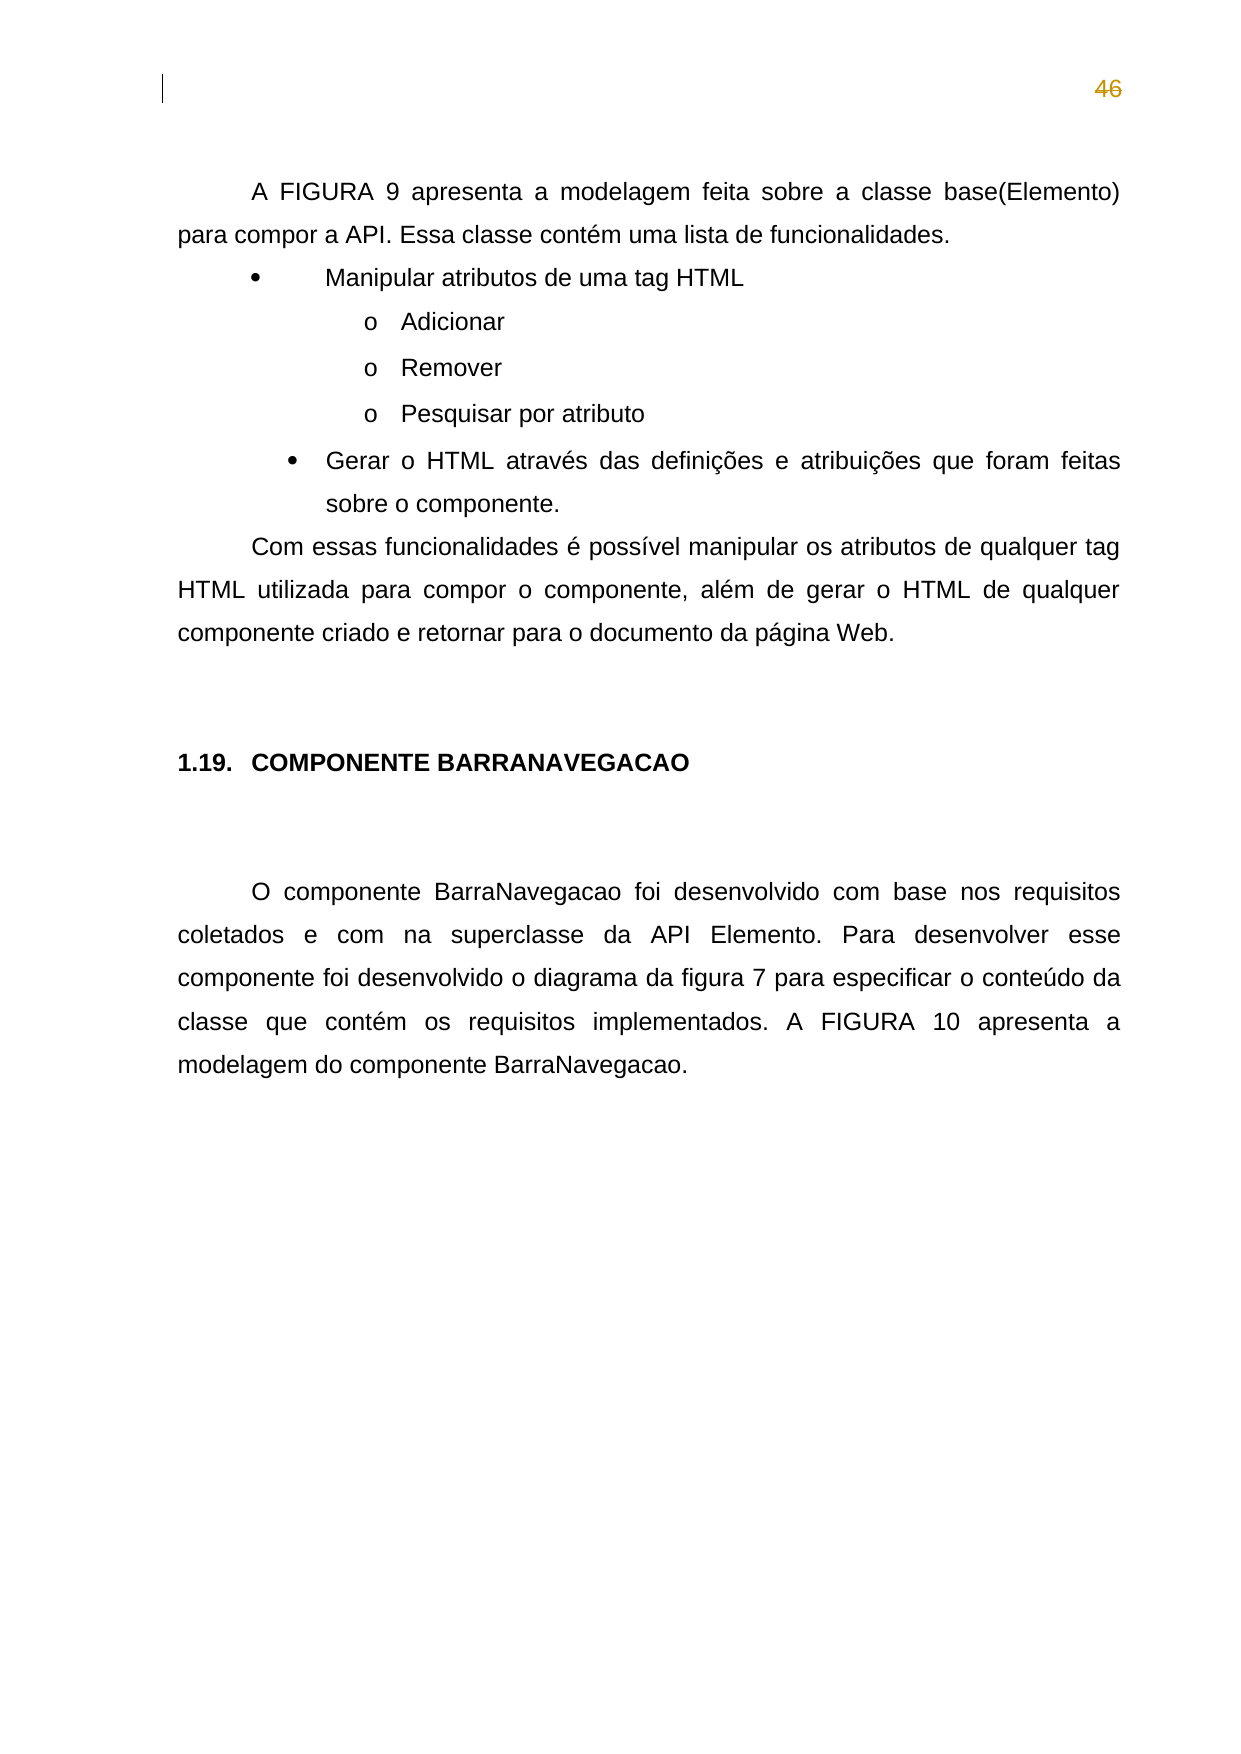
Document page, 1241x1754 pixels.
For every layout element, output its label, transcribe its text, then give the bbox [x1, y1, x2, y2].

subtitle Componente BarraNavegacao [177, 748, 690, 777]
text A FIGURA 9 apresenta a modelagem feita sobre a classe base(Elemento) para compor a API. Essa classe contém uma lista de funcionalidades. [177, 177, 1122, 249]
list Gerar o HTML através das definições e atribuições que foram feitas sobre o componente. [288, 446, 1122, 518]
text Com essas funcionalidades é possível manipular os atributos de qualquer tag HTML utilizada para compor o componente, além de gerar o HTML de qualquer componente criado e retornar para o documento da página Web. [177, 532, 1122, 647]
list Manipular atributos de uma tag HTML [251, 263, 1122, 292]
list Pesquisar por atributo [363, 399, 1122, 430]
text O componente BarraNavegacao foi desenvolvido com base nos requisitos coletados e com na superclasse da API Elemento. Para desenvolver esse componente foi desenvolvido o diagrama da figura 7 para especificar o conteúdo da classe que contém os requisitos implementados. A FIGURA 10 apresenta a modelagem do componente BarraNavegacao. [177, 877, 1122, 1078]
list Adicionar [363, 307, 1122, 338]
list Remover [363, 353, 1122, 384]
